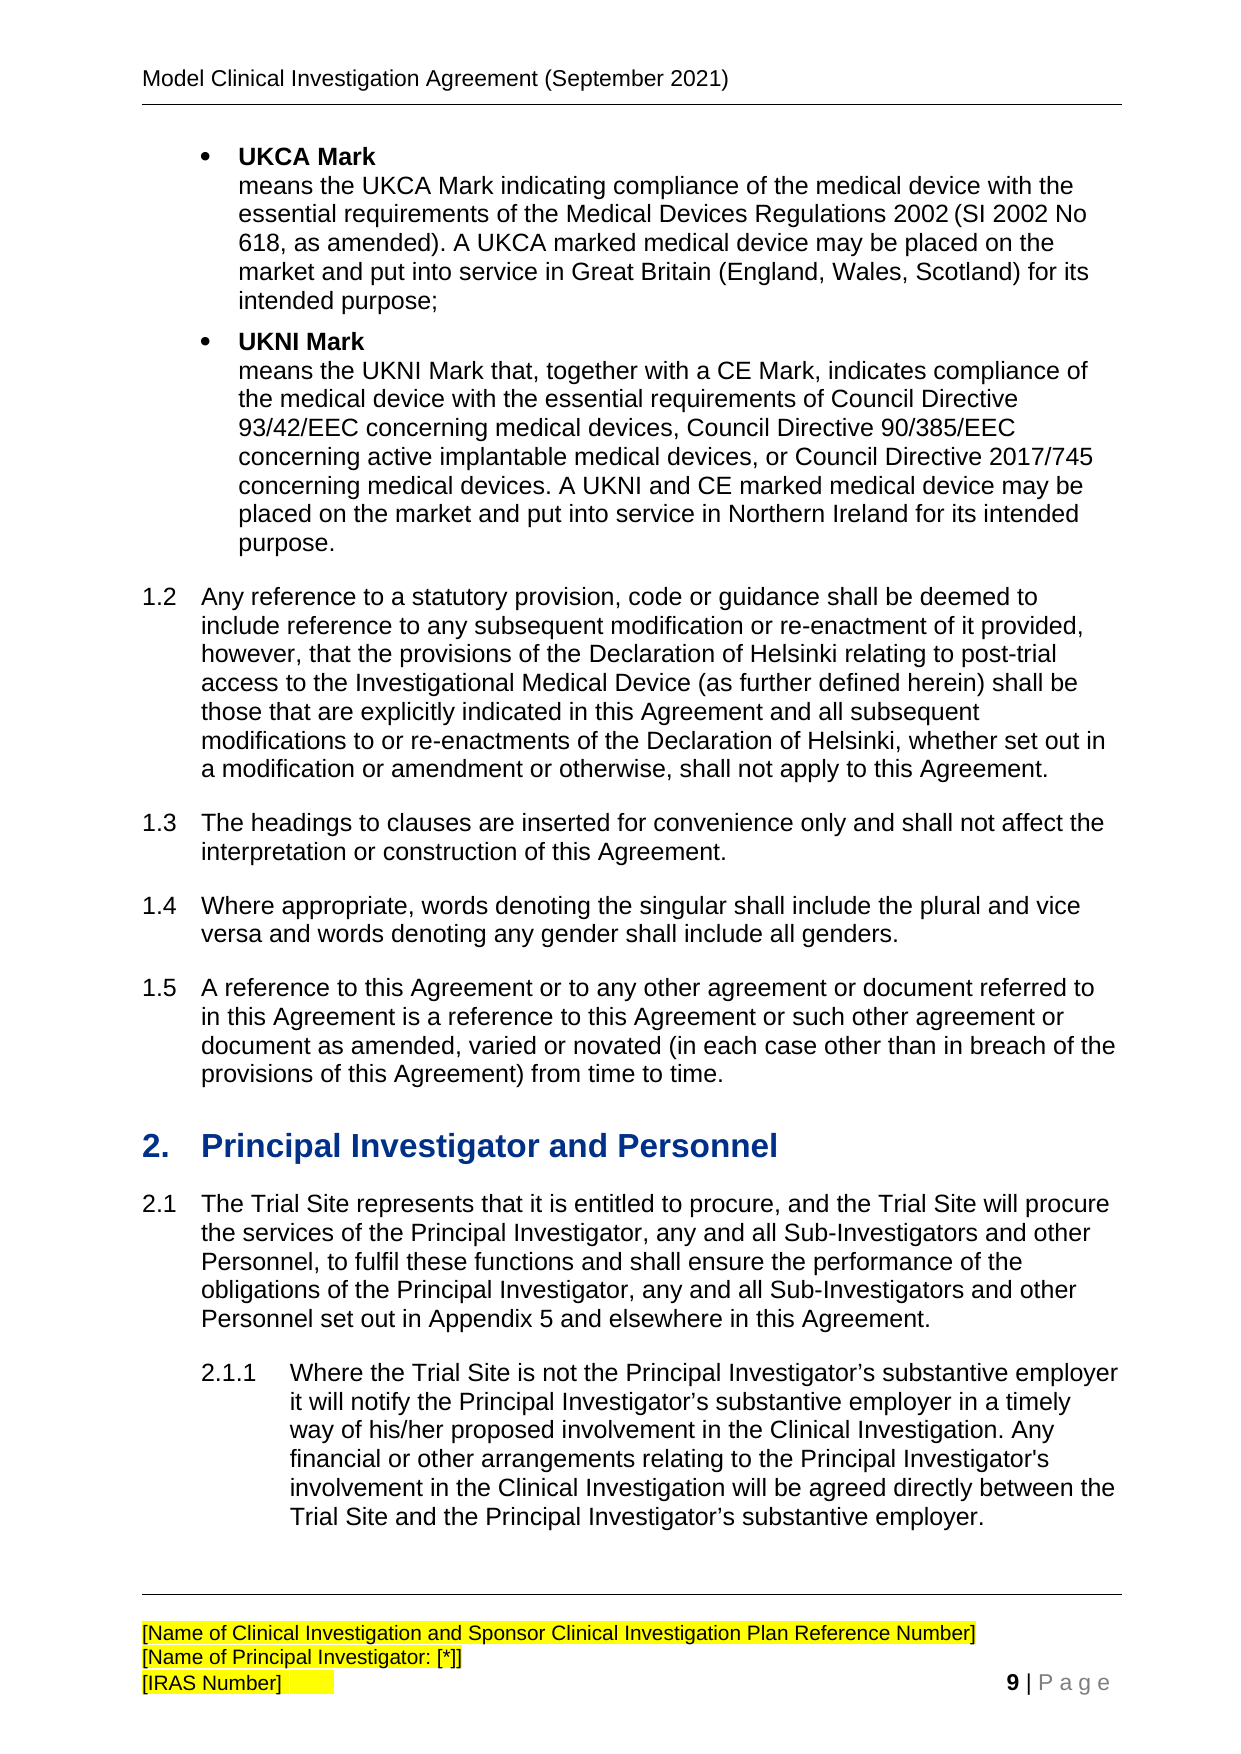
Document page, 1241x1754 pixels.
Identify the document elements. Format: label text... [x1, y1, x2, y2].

text UKNI Mark means the UKNI Mark that, together with a CE Mark, indicates compliance of the medical device with the essential requirements of Council Directive 93/42/EEC concerning medical devices, Council Directive 90/385/EEC concerning active implantable medical devices, or Council Directive 2017/745 concerning medical devices. A UKNI and CE marked medical device may be placed on the market and put into service in Northern Ireland for its intended purpose. [201, 327, 1122, 557]
subtitle Principal Investigator and Personnel [142, 1126, 1122, 1164]
text Any reference to a statutory provision, code or guidance shall be deemed to include reference to any subsequent modification or re-enactment of it provided, however, that the provisions of the Declaration of Helsinki relating to post-trial access to the Investigational Medical Device (as further defined herein) shall be those that are explicitly indicated in this Agreement and all subsequent modifications to or re-enactments of the Declaration of Helsinki, whether set out in a modification or amendment or otherwise, shall not apply to this Agreement. [142, 582, 1122, 783]
text The Trial Site represents that it is entitled to procure, and the Trial Site will procure the services of the Principal Investigator, any and all Sub-Investigators and other Personnel, to fulfil these functions and shall ensure the performance of the obligations of the Principal Investigator, any and all Sub-Investigators and other Personnel set out in Appendix 5 and elsewhere in this Agreement. [142, 1189, 1122, 1333]
text The headings to clauses are inserted for convenience only and shall not affect the interpretation or construction of this Agreement. [142, 808, 1122, 866]
text UKCA Mark means the UKCA Mark indicating compliance of the medical device with the essential requirements of the Medical Devices Regulations 2002 (SI 2002 No 618, as amended). A UKCA marked medical device may be placed on the market and put into service in Great Britain (England, Wales, Scotland) for its intended purpose; [201, 142, 1122, 314]
text Where the Trial Site is not the Principal Investigator’s substantive employer it will notify the Principal Investigator’s substantive employer in a timely way of his/her proposed involvement in the Clinical Investigation. Any financial or other arrangements relating to the Principal Investigator's involvement in the Clinical Investigation will be agreed directly between the Trial Site and the Principal Investigator’s substantive employer. [201, 1358, 1122, 1530]
text Where appropriate, words denoting the singular shall include the plural and vice versa and words denoting any gender shall include all genders. [142, 891, 1122, 948]
text A reference to this Agreement or to any other agreement or document referred to in this Agreement is a reference to this Agreement or such other agreement or document as amended, varied or novated (in each case other than in breach of the provisions of this Agreement) from time to time. [142, 973, 1122, 1088]
